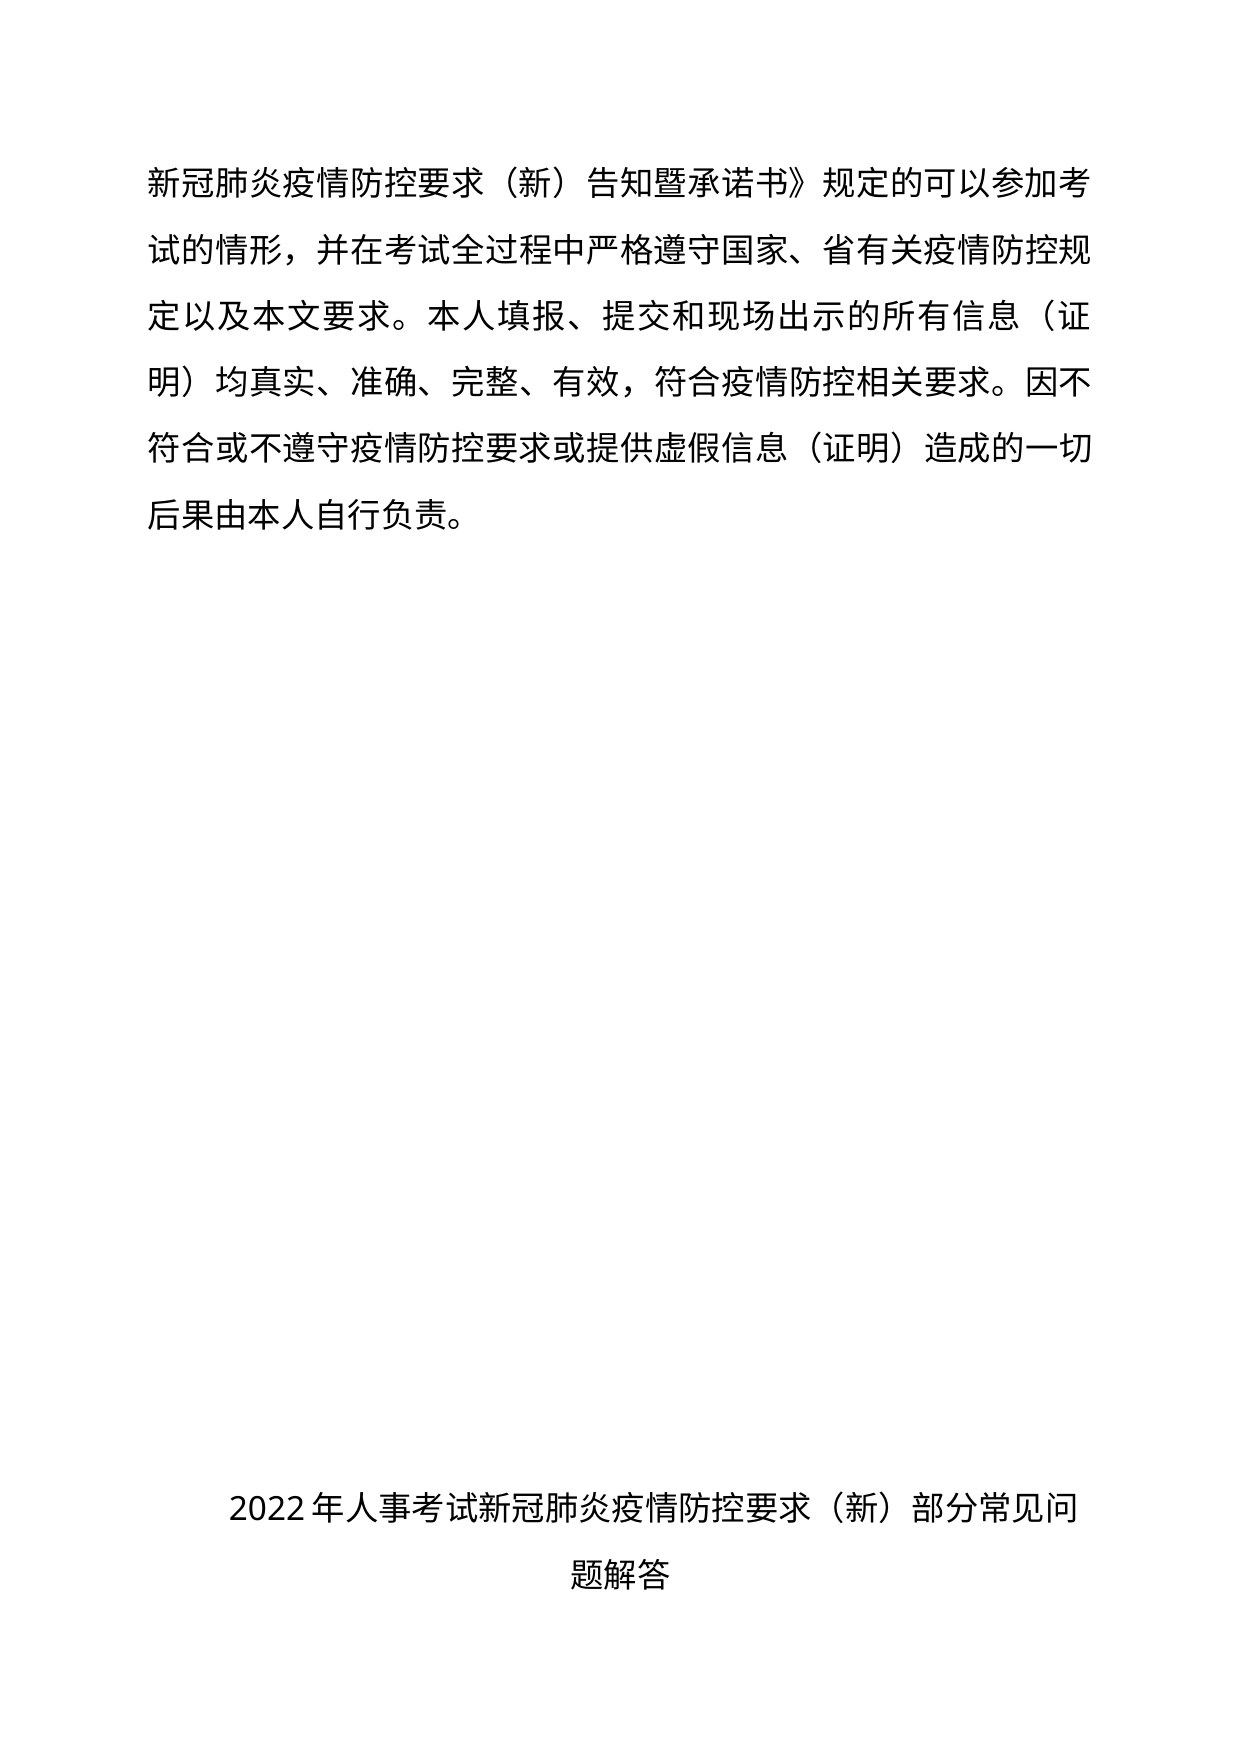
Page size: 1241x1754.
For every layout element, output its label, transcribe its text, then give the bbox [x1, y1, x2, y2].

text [148, 148, 1092, 546]
text 2022年人事考试新冠肺炎疫情防控要求（新）部分常见问题解答 [148, 1473, 1092, 1606]
